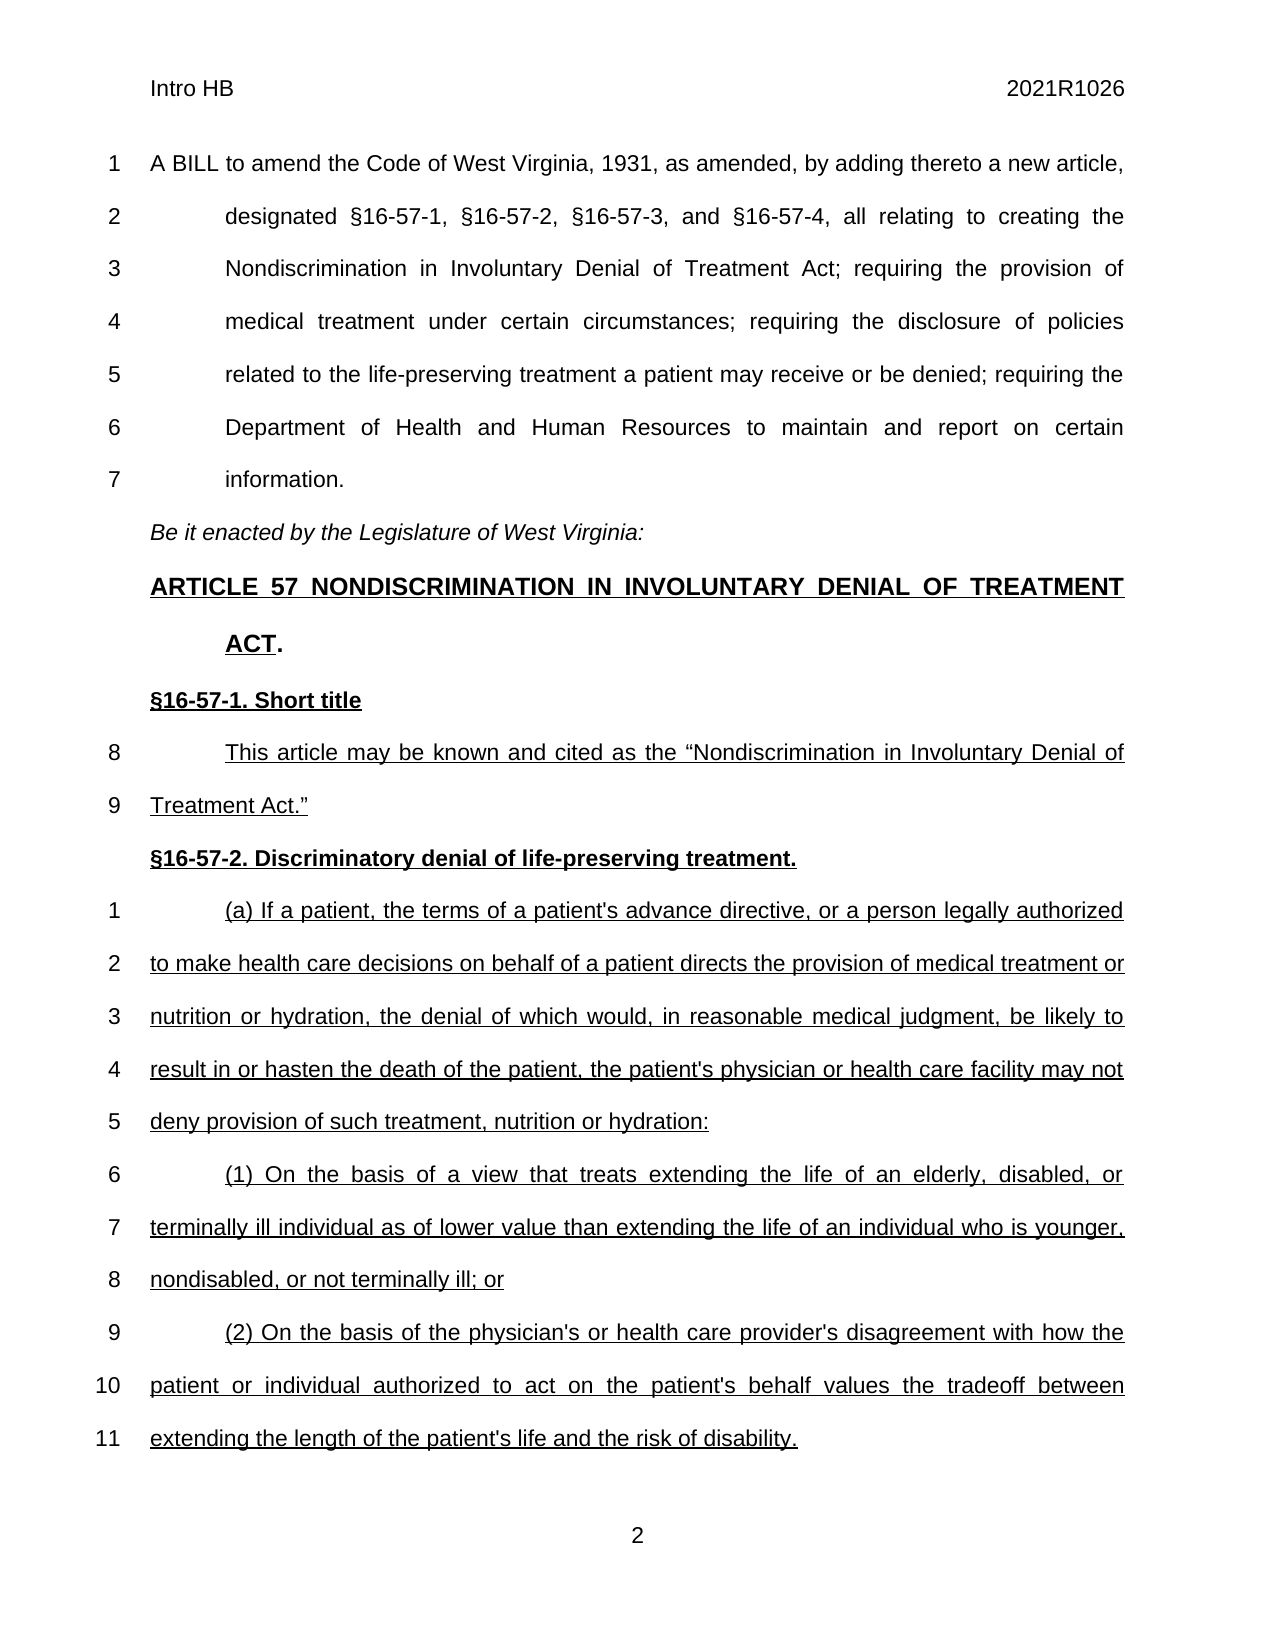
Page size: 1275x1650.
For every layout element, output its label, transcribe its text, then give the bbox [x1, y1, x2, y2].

subtitle §16-57-2. Discriminatory denial of life-preserving treatment. [150, 845, 1125, 871]
text Be it enacted by the Legislature of West Virginia: [150, 519, 1125, 545]
subtitle Article 57 NonDiscrimination in Involuntary Denial of Treatment Act. [150, 598, 1125, 658]
subtitle Article 57 NonDiscrimination in Involuntary Denial of Treatment Act. [150, 572, 1125, 597]
text (a) If a patient, the terms of a patient's advance directive, or a person legally authorized to make health care decisions on behalf of a patient directs the provision of medical treatment or nutrition or hydration, the denial of which would, in reasonable medical judgment, be likely to result in or hasten the death of the patient, the patient's physician or health care facility may not deny provision of such treatment, nutrition or hydration: [150, 897, 1125, 973]
title A BILL to amend the Code of West Virginia, 1931, as amended, by adding thereto a new article, designated §16-57-1, §16-57-2, §16-57-3, and §16-57-4, all relating to creating the Nondiscrimination in Involuntary Denial of Treatment Act; requiring the provision of medical treatment under certain circumstances; requiring the disclosure of policies related to the life-preserving treatment a patient may receive or be denied; requiring the Department of Health and Human Resources to maintain and report on certain information. [150, 150, 1125, 493]
subtitle §16-57-1. Short title [150, 687, 1125, 713]
text (1) On the basis of a view that treats extending the life of an elderly, disabled, or terminally ill individual as of lower value than extending the life of an individual who is younger, nondisabled, or not terminally ill; or [150, 1238, 1125, 1293]
text (1) On the basis of a view that treats extending the life of an elderly, disabled, or terminally ill individual as of lower value than extending the life of an individual who is younger, nondisabled, or not terminally ill; or [150, 1161, 1125, 1236]
text (a) If a patient, the terms of a patient's advance directive, or a person legally authorized to make health care decisions on behalf of a patient directs the provision of medical treatment or nutrition or hydration, the denial of which would, in reasonable medical judgment, be likely to result in or hasten the death of the patient, the patient's physician or health care facility may not deny provision of such treatment, nutrition or hydration: [150, 1027, 1125, 1135]
text This article may be known and cited as the “Nondiscrimination in Involuntary Denial of Treatment Act.” [150, 739, 1125, 818]
text (2) On the basis of the physician's or health care provider's disagreement with how the patient or individual authorized to act on the patient's behalf values the tradeoff between extending the length of the patient's life and the risk of disability. [150, 1319, 1125, 1395]
text (a) If a patient, the terms of a patient's advance directive, or a person legally authorized to make health care decisions on behalf of a patient directs the provision of medical treatment or nutrition or hydration, the denial of which would, in reasonable medical judgment, be likely to result in or hasten the death of the patient, the patient's physician or health care facility may not deny provision of such treatment, nutrition or hydration: [150, 974, 1125, 1026]
text (2) On the basis of the physician's or health care provider's disagreement with how the patient or individual authorized to act on the patient's behalf values the tradeoff between extending the length of the patient's life and the risk of disability. [150, 1396, 1125, 1451]
